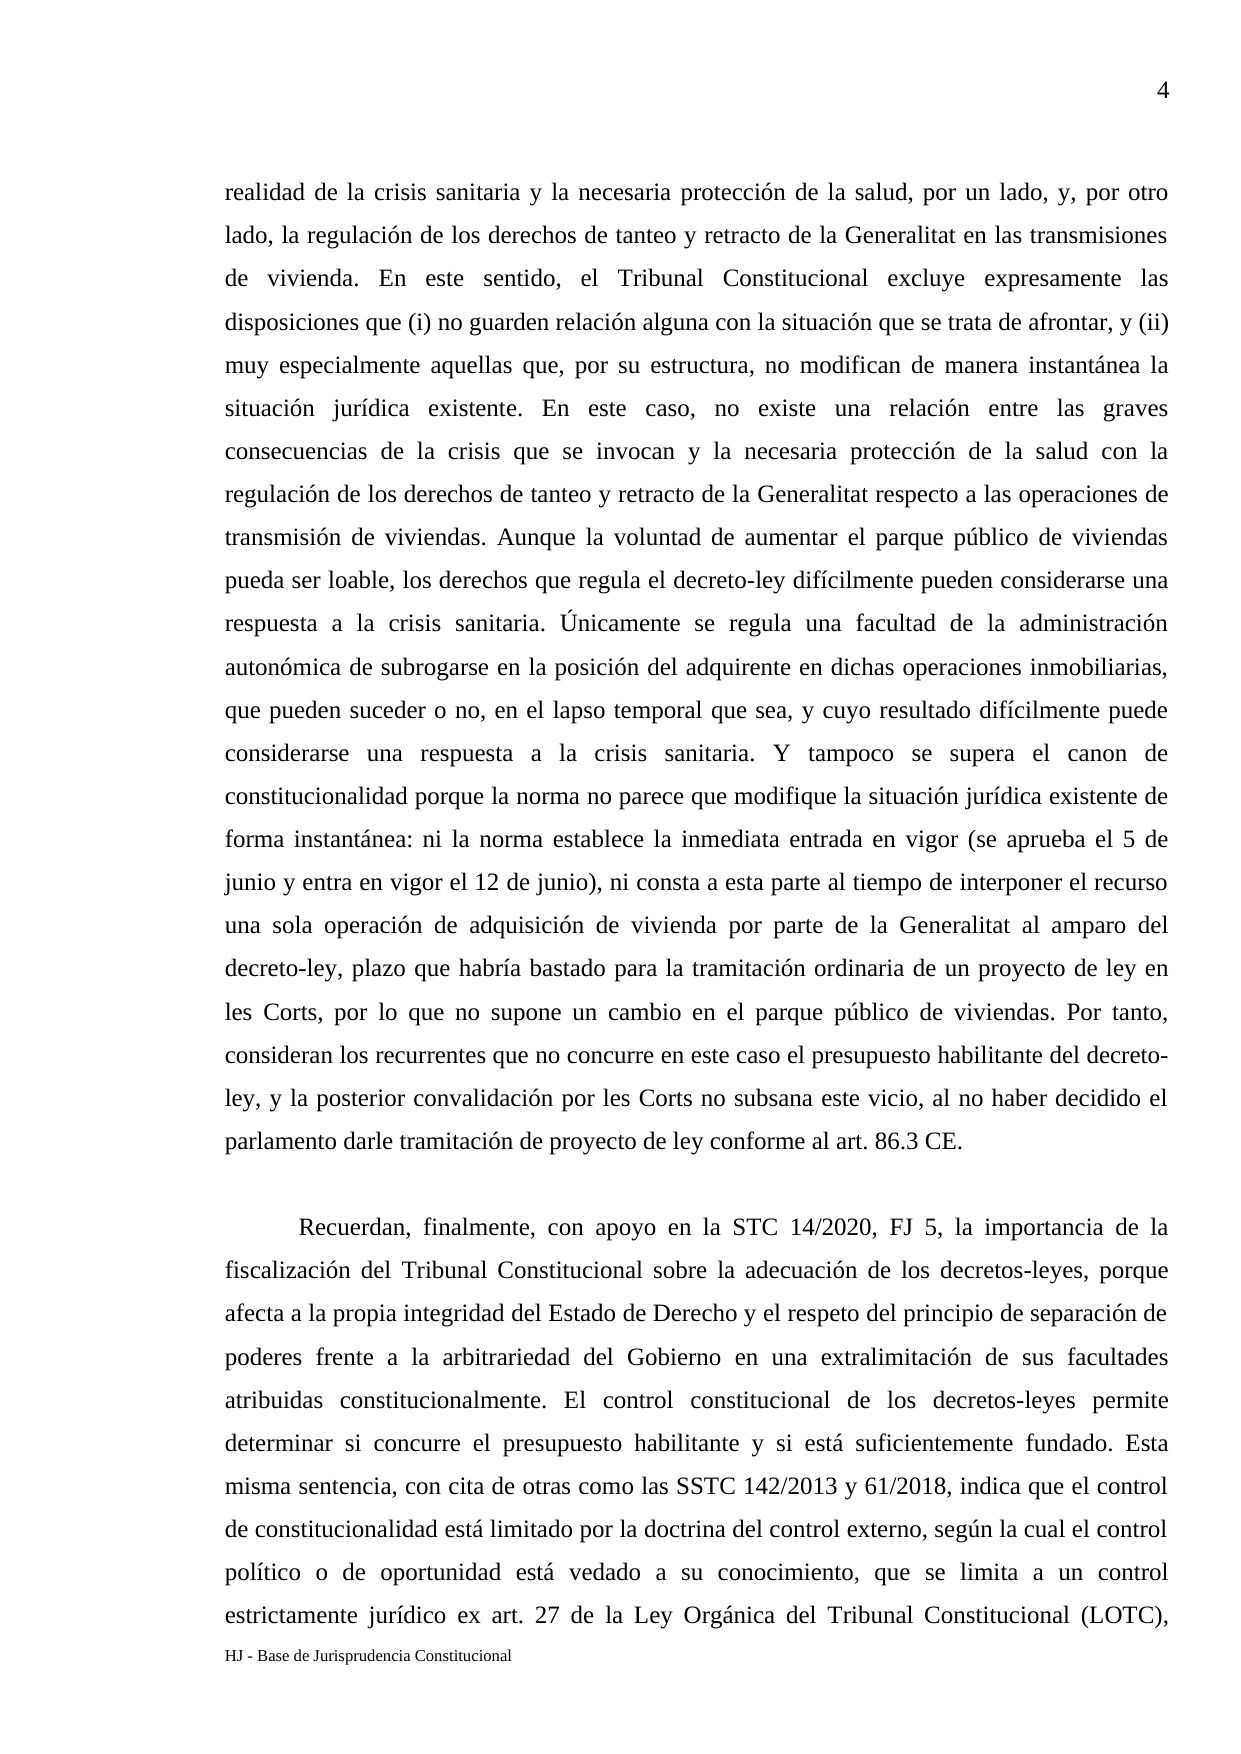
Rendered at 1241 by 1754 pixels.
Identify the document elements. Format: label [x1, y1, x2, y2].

text [224, 1212, 1169, 1629]
text [224, 177, 1169, 1155]
